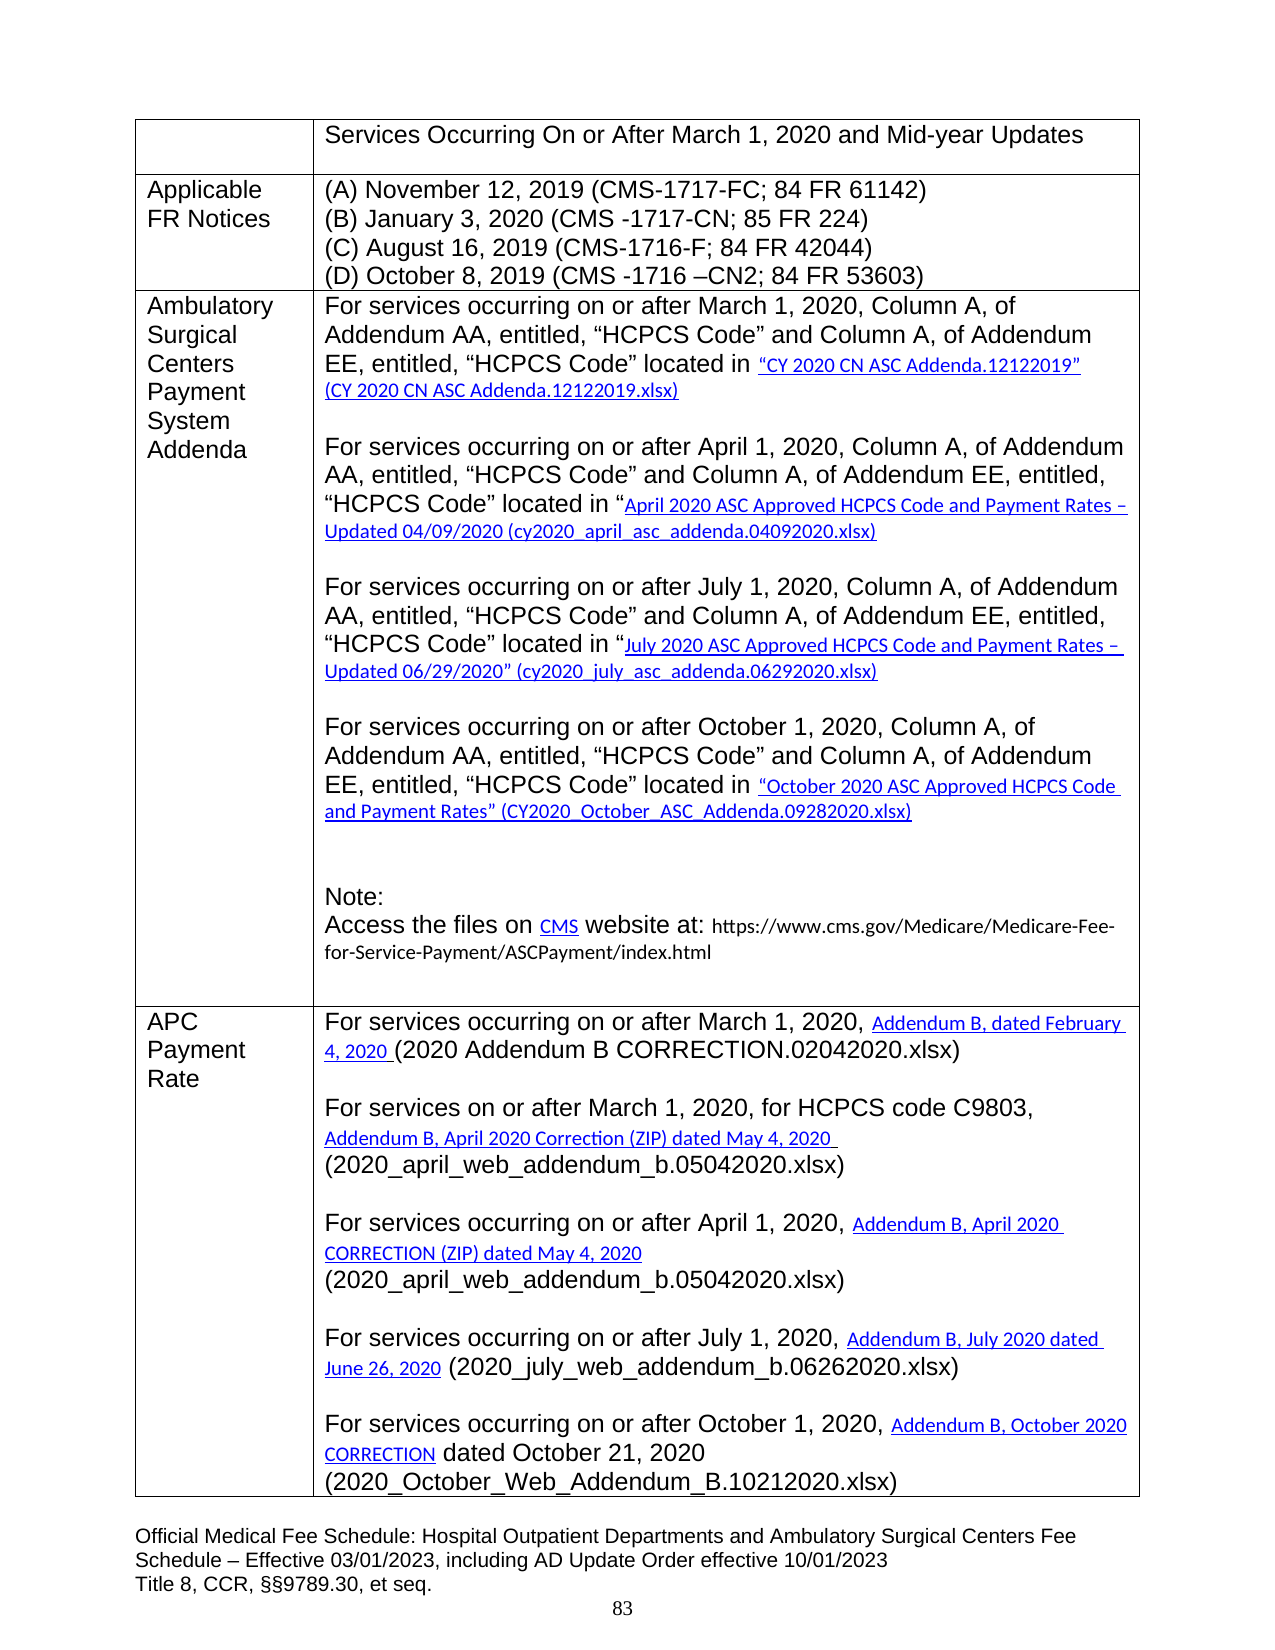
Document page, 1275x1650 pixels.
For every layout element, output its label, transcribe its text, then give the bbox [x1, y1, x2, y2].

table_cell Applicable FR Notices [136, 175, 313, 290]
table_header Services Occurring On or After March 1, 2020 and Mid-year Updates [314, 120, 1139, 174]
table_header [136, 120, 313, 174]
table_cell For services occurring on or after March 1, 2020, Column A, of Addendum AA, entitled, “HCPCS Code” and Column A, of Addendum EE, entitled, “HCPCS Code” located in “CY 2020 CN ASC Addenda.12122019” (CY 2020 CN ASC Addenda.12122019.xlsx) For services occurring on or after April 1, 2020, Column A, of Addendum AA, entitled, “HCPCS Code” and Column A, of Addendum EE, entitled, “HCPCS Code” located in “April 2020 ASC Approved HCPCS Code and Payment Rates – Updated 04/09/2020 (cy2020_april_asc_addenda.04092020.xlsx) For services occurring on or after July 1, 2020, Column A, of Addendum AA, entitled, “HCPCS Code” and Column A, of Addendum EE, entitled, “HCPCS Code” located in “July 2020 ASC Approved HCPCS Code and Payment Rates – Updated 06/29/2020” (cy2020_july_asc_addenda.06292020.xlsx) For services occurring on or after October 1, 2020, Column A, of Addendum AA, entitled, “HCPCS Code” and Column A, of Addendum EE, entitled, “HCPCS Code” located in “October 2020 ASC Approved HCPCS Code and Payment Rates” (CY2020_October_ASC_Addenda.09282020.xlsx) Note: Access the files on CMS website at: https://www.cms.gov/Medicare/Medicare-Fee-for-Service-Payment/ASCPayment/index.html [314, 291, 1139, 1006]
table_cell APC Payment Rate [136, 1007, 313, 1496]
table_cell Ambulatory Surgical Centers Payment System Addenda [136, 291, 313, 1006]
table_cell For services occurring on or after March 1, 2020, Addendum B, dated February 4, 2020 (2020 Addendum B CORRECTION.02042020.xlsx) For services on or after March 1, 2020, for HCPCS code C9803, Addendum B, April 2020 Correction (ZIP) dated May 4, 2020 (2020_april_web_addendum_b.05042020.xlsx) For services occurring on or after April 1, 2020, Addendum B, April 2020 CORRECTION (ZIP) dated May 4, 2020 (2020_april_web_addendum_b.05042020.xlsx) For services occurring on or after July 1, 2020, Addendum B, July 2020 dated June 26, 2020 (2020_july_web_addendum_b.06262020.xlsx) For services occurring on or after October 1, 2020, Addendum B, October 2020 CORRECTION dated October 21, 2020 (2020_October_Web_Addendum_B.10212020.xlsx) [314, 1007, 1139, 1496]
table_cell (A) November 12, 2019 (CMS-1717-FC; 84 FR 61142) (B) January 3, 2020 (CMS -1717-CN; 85 FR 224) (C) August 16, 2019 (CMS-1716-F; 84 FR 42044) (D) October 8, 2019 (CMS -1716 –CN2; 84 FR 53603) [314, 175, 1139, 290]
